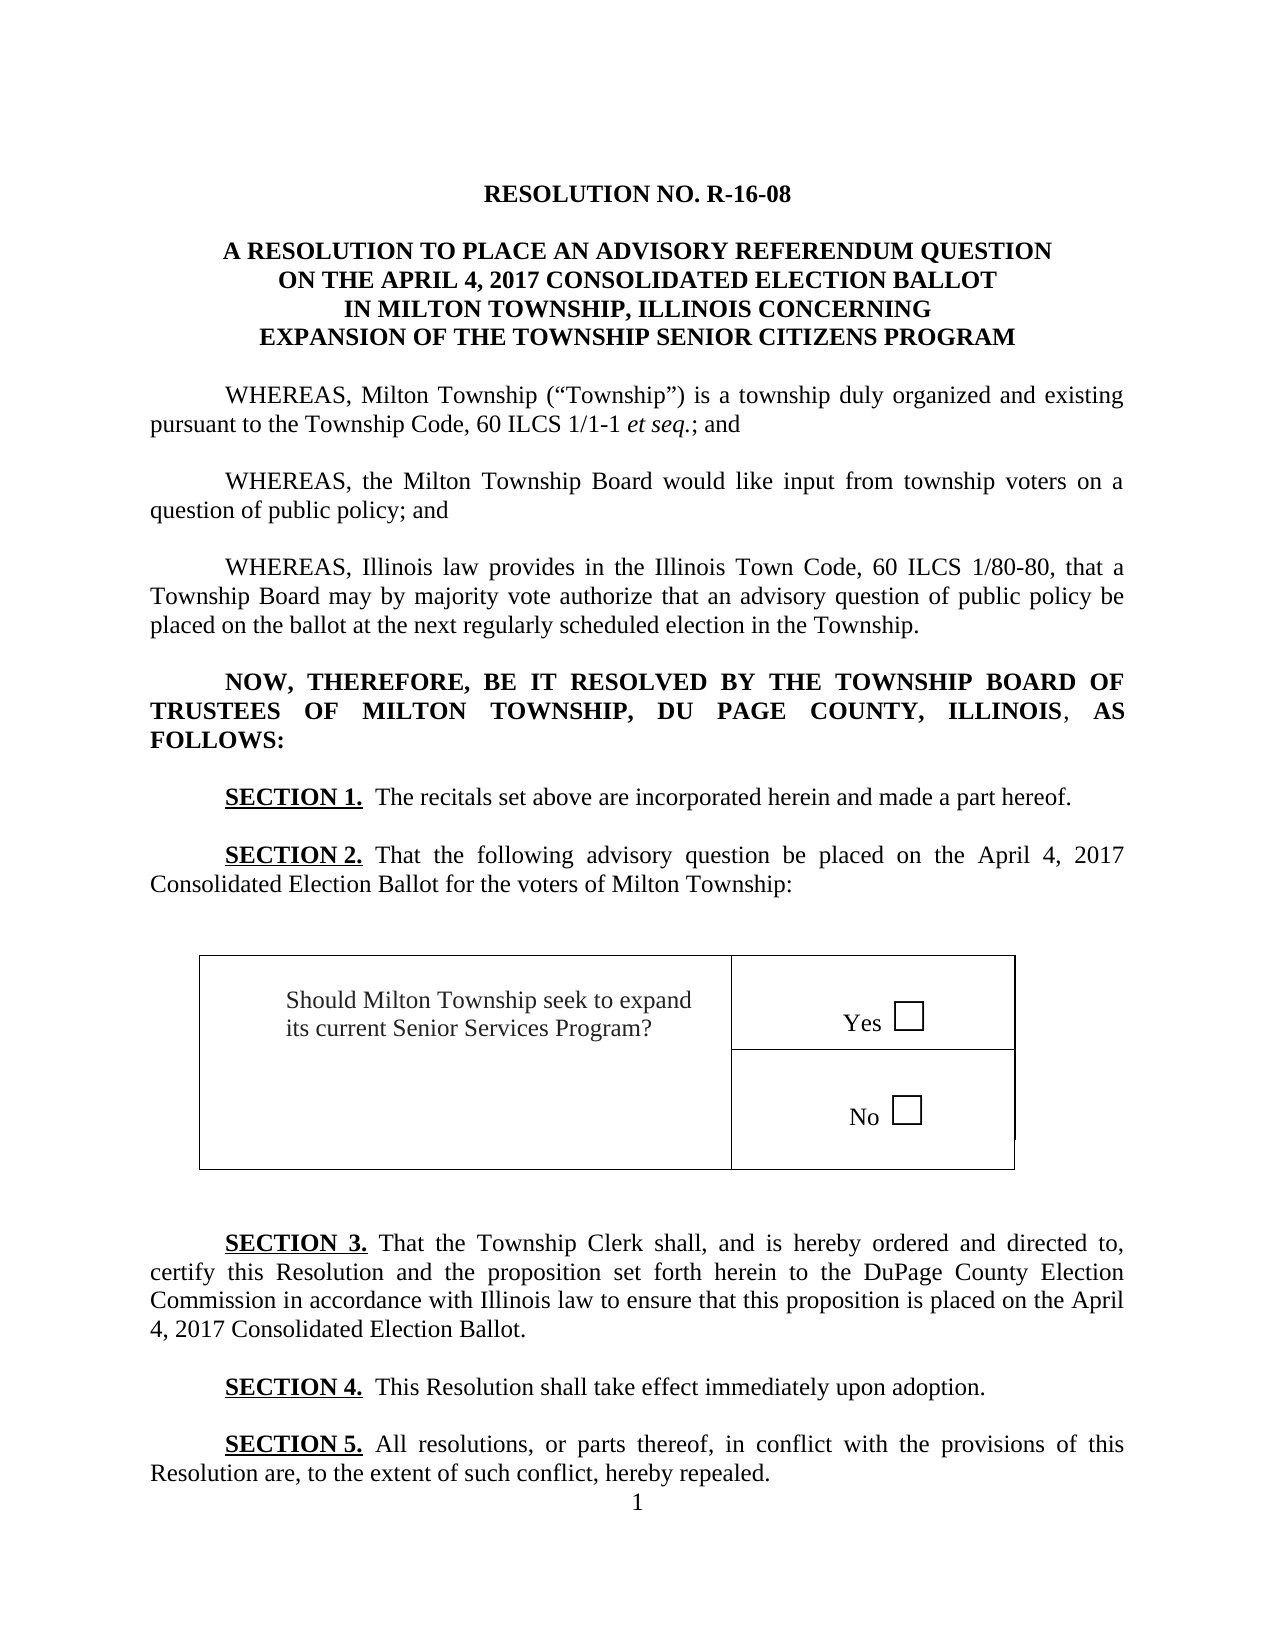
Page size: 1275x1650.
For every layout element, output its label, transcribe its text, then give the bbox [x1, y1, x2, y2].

text IN MILTON TOWNSHIP, ILLINOIS CONCERNING [150, 294, 1125, 322]
text SECTION 5. All resolutions, or parts thereof, in conflict with the provisions of this Resolution are, to the extent of such conflict, hereby repealed. [150, 1429, 1125, 1487]
table_header Yes □ [732, 956, 1014, 1049]
text WHEREAS, the Milton Township Board would like input from township voters on a question of public policy; and [150, 466, 1125, 524]
text SECTION 1. The recitals set above are incorporated herein and made a part hereof. [150, 782, 1125, 811]
text SECTION 2. That the following advisory question be placed on the April 4, 2017 Consolidated Election Ballot for the voters of Milton Township: [150, 840, 1125, 897]
text A RESOLUTION TO PLACE AN ADVISORY REFERENDUM QUESTION [150, 236, 1125, 265]
text SECTION 4. This Resolution shall take effect immediately upon adoption. [150, 1372, 1125, 1400]
table_cell [732, 1140, 1014, 1169]
text SECTION 3. That the Township Clerk shall, and is hereby ordered and directed to, certify this Resolution and the proposition set forth herein to the DuPage County Election Commission in accordance with Illinois law to ensure that this proposition is placed on the April 4, 2017 Consolidated Election Ballot. [150, 1228, 1125, 1343]
text EXPANSION OF THE TOWNSHIP SENIOR CITIZENS PROGRAM [150, 322, 1125, 351]
table_header Should Milton Township seek to expand its current Senior Services Program? [200, 956, 731, 1169]
text ON THE APRIL 4, 2017 CONSOLIDATED ELECTION BALLOT [150, 265, 1125, 294]
text , THEREFORE, BE IT RESOLVED BY THE TOWNSHIP BOARD OF TRUSTEES OF MILTON TOWNSHIP, DU PAGE COUNTY, ILLINOIS, AS FOLLOWS: [150, 667, 1125, 754]
table_cell No □ [732, 1050, 1014, 1139]
text WHEREAS, Illinois law provides in the Illinois Town Code, 60 ILCS 1/80-80, that a Township Board may by majority vote authorize that an advisory question of public policy be placed on the ballot at the next regularly scheduled election in the Township. [150, 552, 1125, 639]
text WHEREAS, Milton Township (“Township”) is a township duly organized and existing pursuant to the Township Code, 60 ILCS 1/1-1 et seq.; and [150, 380, 1125, 437]
text RESOLUTION NO. R-16-08 [150, 179, 1125, 207]
